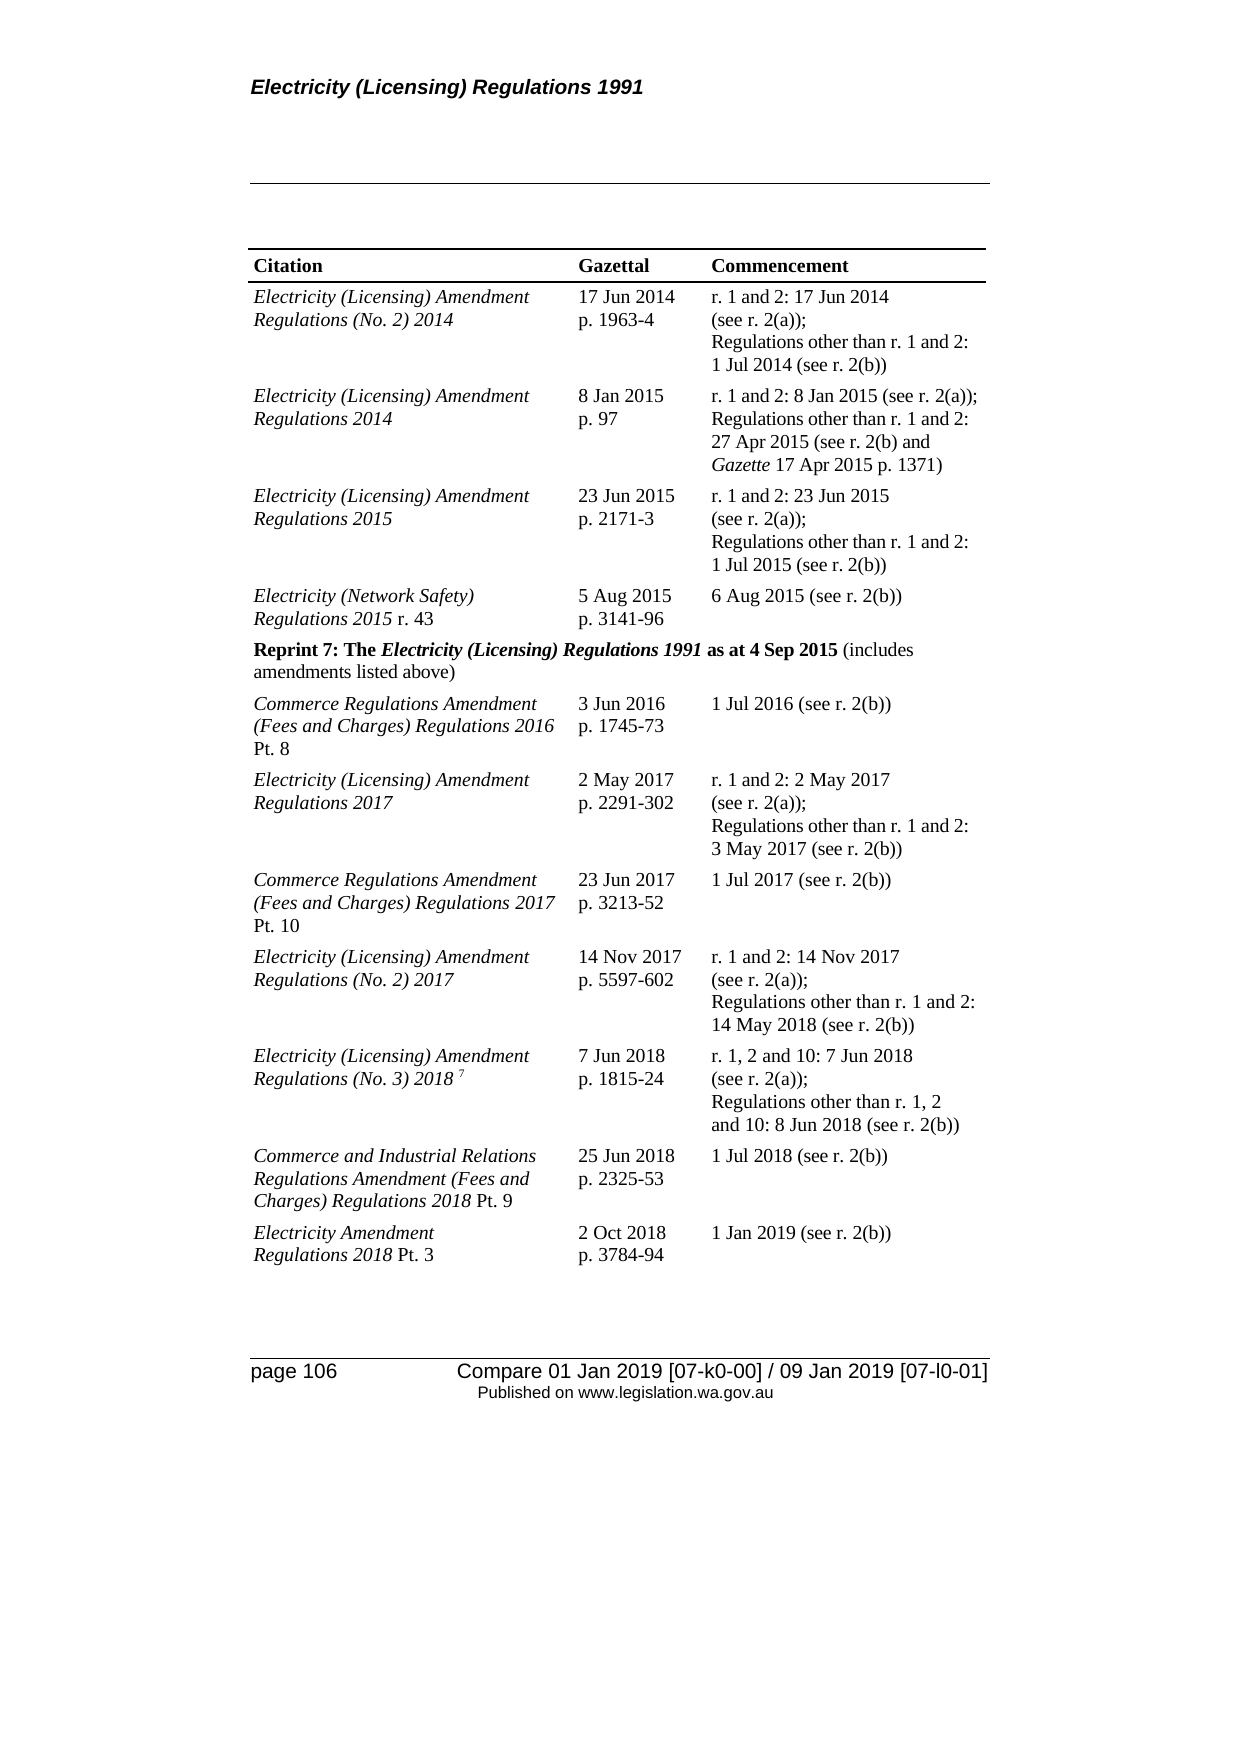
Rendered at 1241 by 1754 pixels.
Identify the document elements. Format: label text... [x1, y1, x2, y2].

table_cell 3 Jun 2016 p. 1745-73 [572, 688, 705, 764]
table_cell 17 Jun 2014 p. 1963-4 [572, 283, 705, 380]
table_cell Electricity Amendment Regulations 2018 Pt. 3 [248, 1216, 572, 1270]
table_cell r. 1 and 2: 14 Nov 2017 (see r. 2(a)); Regulations other than r. 1 and 2: 14 May 2018 (see r. 2(b)) [705, 941, 986, 1040]
table_cell 14 Nov 2017 p. 5597-602 [572, 941, 705, 1040]
table_cell Electricity (Licensing) Amendment Regulations (No. 3) 2018 7 [248, 1040, 572, 1140]
table_cell Commerce Regulations Amendment (Fees and Charges) Regulations 2016 Pt. 8 [248, 688, 572, 764]
table_cell r. 1 and 2: 17 Jun 2014 (see r. 2(a)); Regulations other than r. 1 and 2: 1 Jul 2014 (see r. 2(b)) [705, 283, 986, 380]
table_cell Electricity (Licensing) Amendment Regulations (No. 2) 2017 [248, 941, 572, 1040]
table_cell r. 1 and 2: 23 Jun 2015 (see r. 2(a)); Regulations other than r. 1 and 2: 1 Jul 2015 (see r. 2(b)) [705, 480, 986, 579]
table_cell 1 Jul 2016 (see r. 2(b)) [705, 688, 986, 764]
table_cell Electricity (Licensing) Amendment Regulations 2015 [248, 480, 572, 579]
table_cell Reprint 7: The Electricity (Licensing) Regulations 1991 as at 4 Sep 2015 (includes amendments listed above) [248, 634, 986, 687]
table_cell 7 Jun 2018 p. 1815-24 [572, 1040, 705, 1140]
table_cell r. 1 and 2: 2 May 2017 (see r. 2(a)); Regulations other than r. 1 and 2: 3 May 2017 (see r. 2(b)) [705, 764, 986, 864]
table_cell 8 Jan 2015 p. 97 [572, 380, 705, 480]
table_cell Commerce and Industrial Relations Regulations Amendment (Fees and Charges) Regulations 2018 Pt. 9 [248, 1140, 572, 1216]
table_cell 5 Aug 2015 p. 3141-96 [572, 580, 705, 633]
table_cell Electricity (Licensing) Amendment Regulations 2014 [248, 380, 572, 480]
table_cell Commerce Regulations Amendment (Fees and Charges) Regulations 2017 Pt. 10 [248, 864, 572, 941]
table_cell 25 Jun 2018 p. 2325-53 [572, 1140, 705, 1216]
table_header Gazettal [572, 250, 705, 281]
table_header Citation [248, 250, 572, 281]
table_cell Electricity (Licensing) Amendment Regulations (No. 2) 2014 [248, 283, 572, 380]
table_cell 1 Jul 2018 (see r. 2(b)) [705, 1140, 986, 1216]
table_cell 23 Jun 2015 p. 2171-3 [572, 480, 705, 579]
table_cell 23 Jun 2017 p. 3213-52 [572, 864, 705, 941]
table_cell 2 Oct 2018 p. 3784-94 [572, 1216, 705, 1270]
table_cell Electricity (Network Safety) Regulations 2015 r. 43 [248, 580, 572, 633]
table_header Commencement [705, 250, 986, 281]
table_cell r. 1 and 2: 8 Jan 2015 (see r. 2(a)); Regulations other than r. 1 and 2: 27 Apr 2015 (see r. 2(b) and Gazette 17 Apr 2015 p. 1371) [705, 380, 986, 480]
table_cell 1 Jan 2019 (see r. 2(b)) [705, 1216, 986, 1270]
table_cell r. 1, 2 and 10: 7 Jun 2018 (see r. 2(a)); Regulations other than r. 1, 2 and 10: 8 Jun 2018 (see r. 2(b)) [705, 1040, 986, 1140]
table_cell Electricity (Licensing) Amendment Regulations 2017 [248, 764, 572, 864]
table_cell 1 Jul 2017 (see r. 2(b)) [705, 864, 986, 941]
table_cell 6 Aug 2015 (see r. 2(b)) [705, 580, 986, 633]
table_cell 2 May 2017 p. 2291-302 [572, 764, 705, 864]
